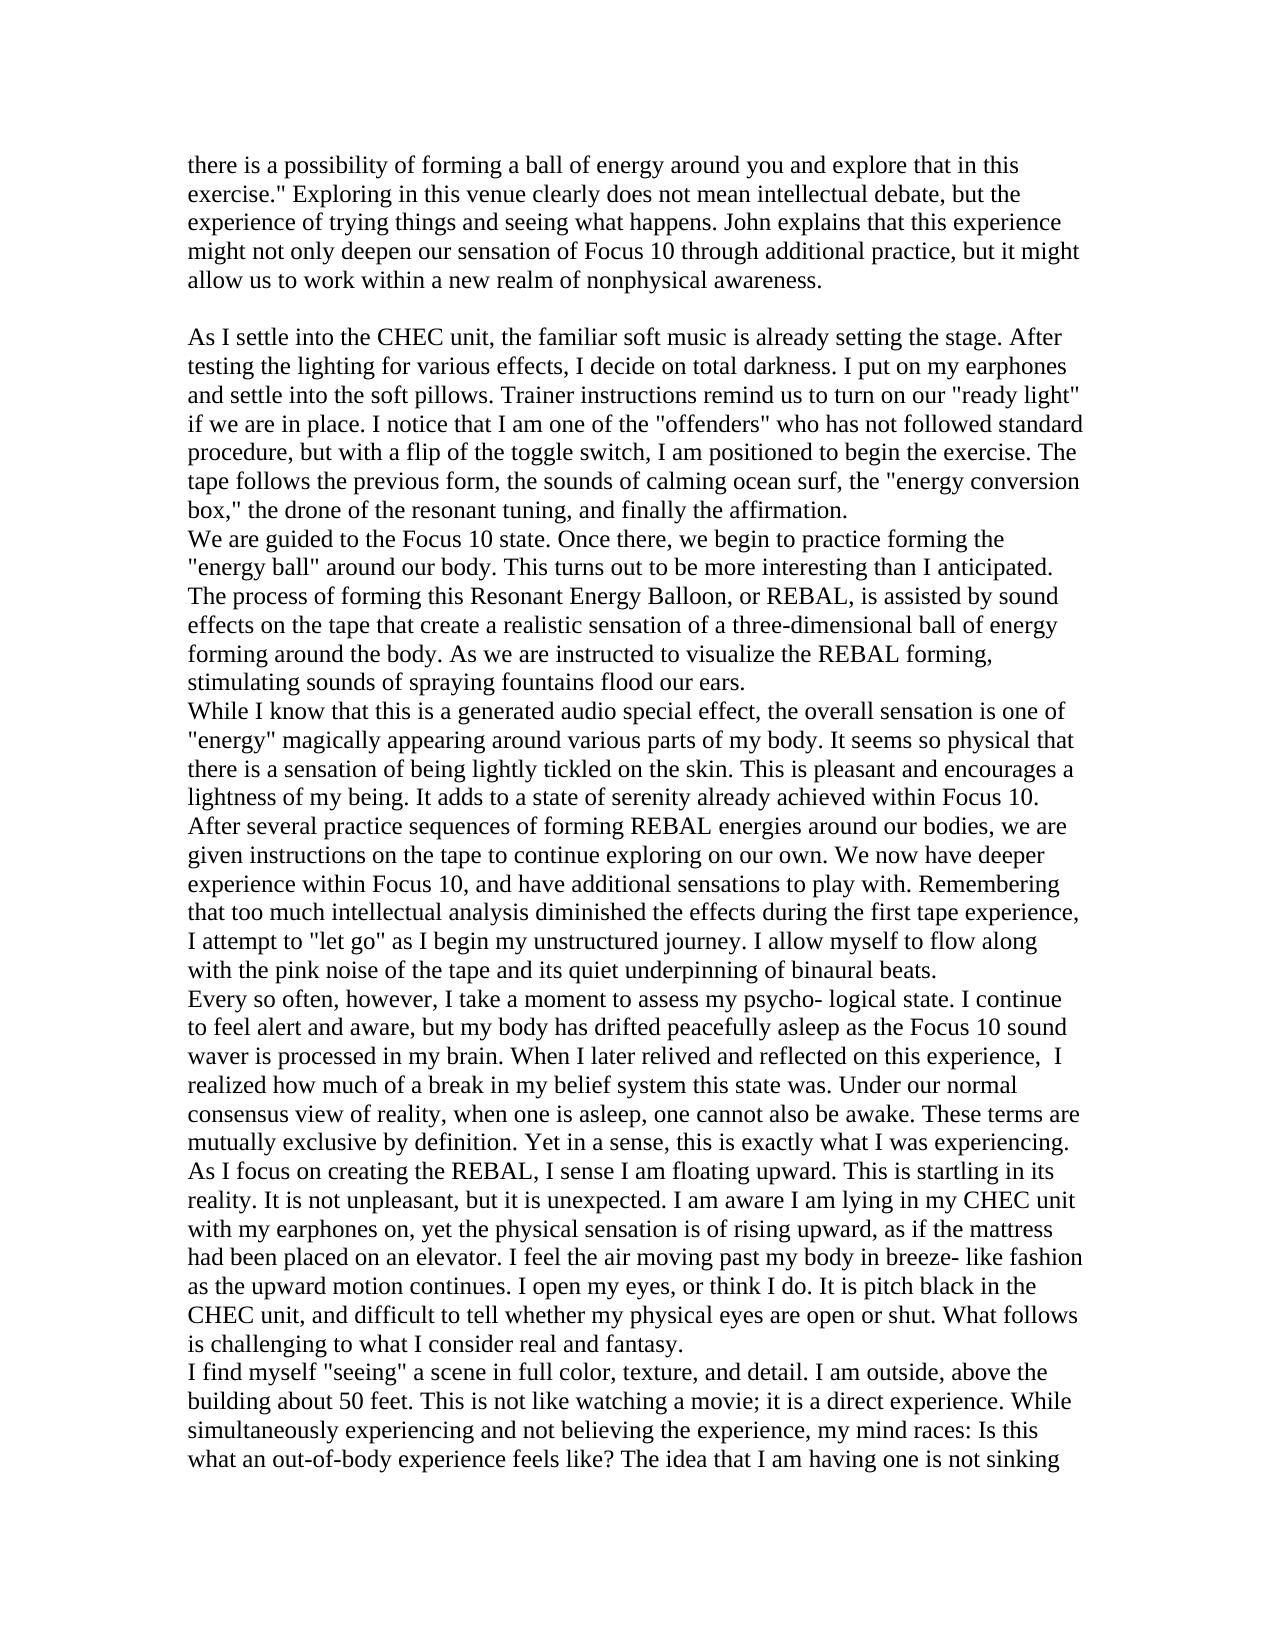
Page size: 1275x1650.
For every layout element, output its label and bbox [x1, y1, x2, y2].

text [187, 150, 1087, 1472]
